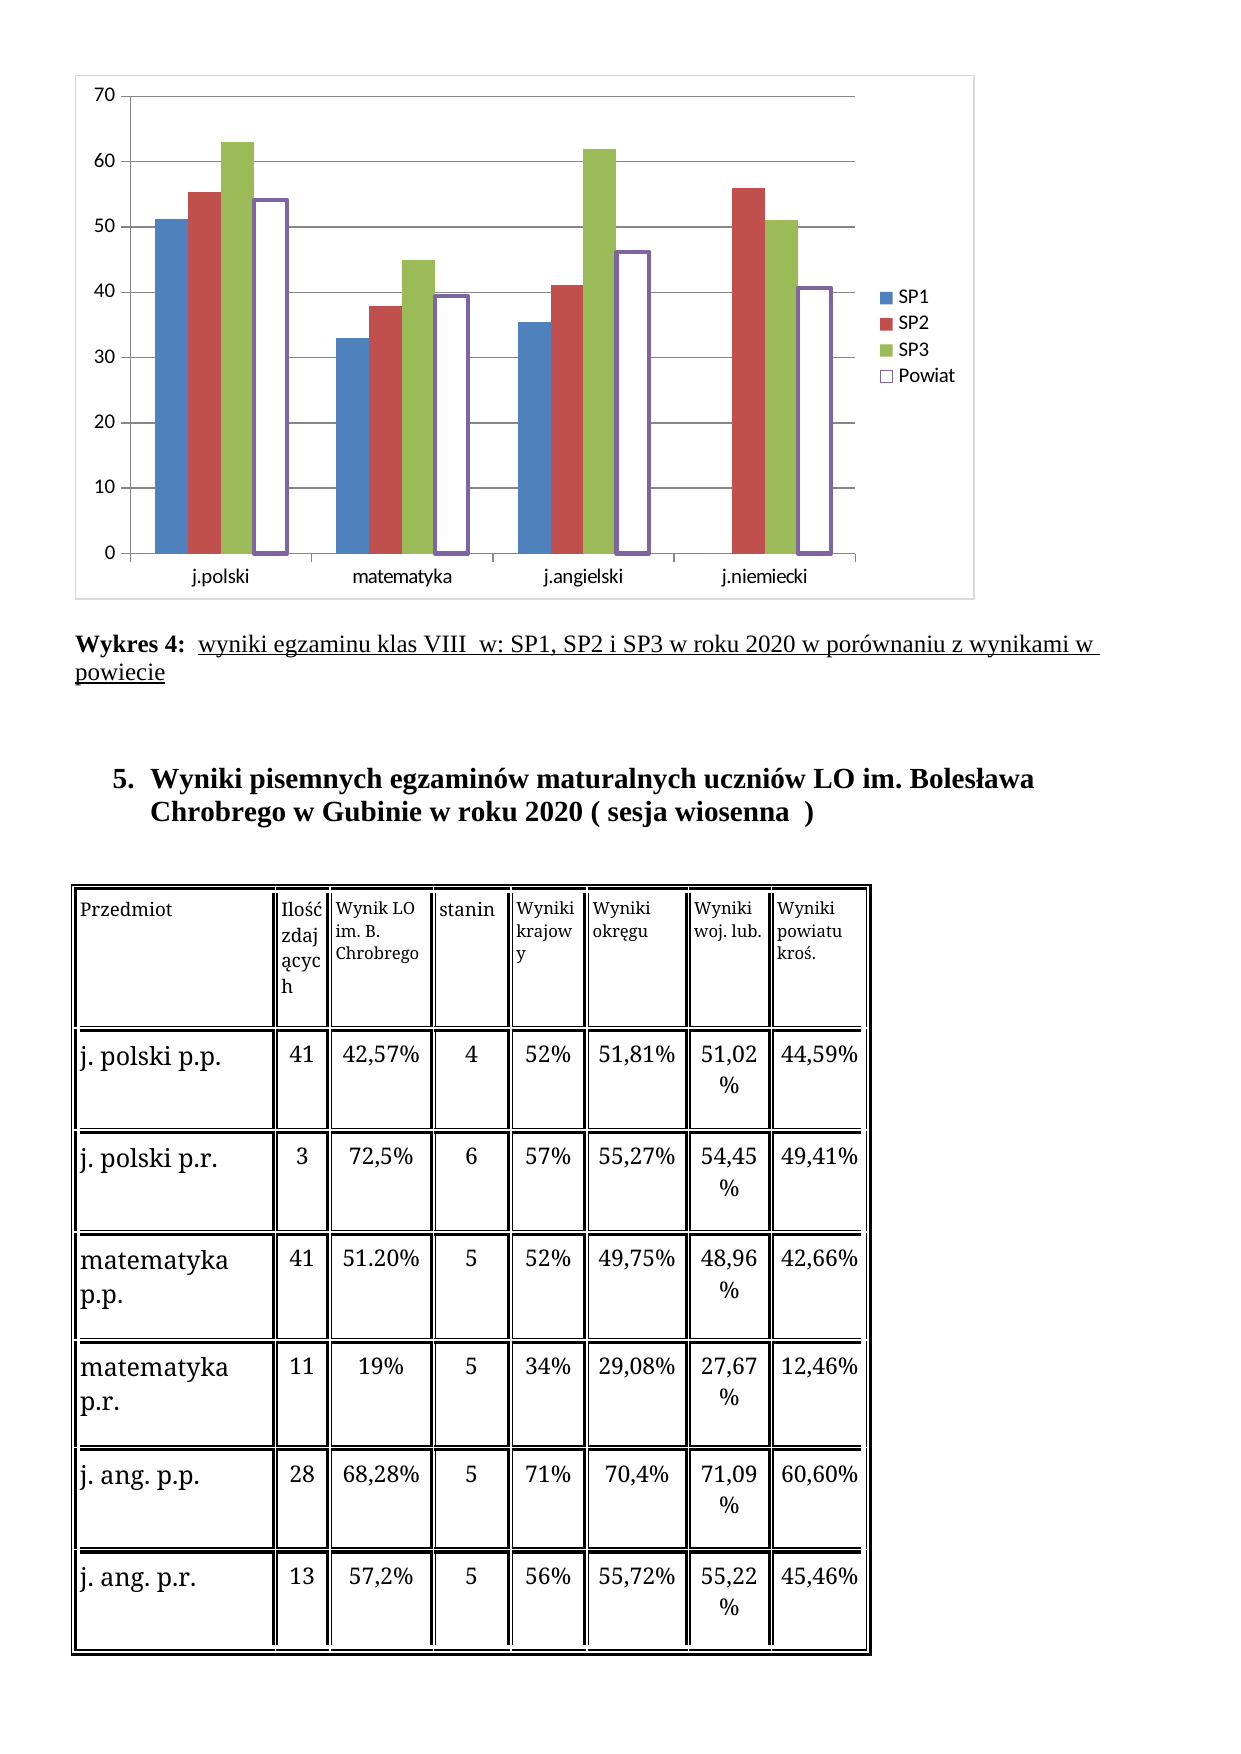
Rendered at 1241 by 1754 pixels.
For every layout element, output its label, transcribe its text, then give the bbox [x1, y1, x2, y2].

table_cell 28 [278, 1451, 326, 1547]
table_cell 51.20% [332, 1236, 430, 1337]
table_cell 5 [436, 1451, 507, 1547]
table_cell 49,75% [589, 1236, 685, 1337]
table_cell 4 [436, 1032, 507, 1128]
table_cell 29,08% [589, 1344, 685, 1445]
table_header Wyniki krajowy [510, 886, 586, 1026]
table_cell 51,02% [691, 1032, 768, 1128]
table_cell j. polski p.r. [74, 1128, 275, 1230]
table_cell j. ang. p.p. [74, 1445, 275, 1547]
table_cell matematyka p.r. [74, 1338, 275, 1445]
table_cell 5 [436, 1236, 507, 1337]
table_cell 5 [436, 1344, 507, 1445]
table_cell 48,96% [691, 1236, 768, 1337]
table_cell 13 [275, 1547, 329, 1649]
table_cell 72,5% [332, 1134, 430, 1230]
table_cell j. ang. p.r. [74, 1547, 275, 1649]
table_cell 49,41% [771, 1128, 869, 1230]
list Wyniki pisemnych egzaminów maturalnych uczniów LO im. Bolesława Chrobrego w Gubinie w roku 2020 ( sesja wiosenna ) [112, 761, 1165, 828]
table_cell 41 [278, 1236, 326, 1337]
table_header Wyniki woj. lub. [688, 886, 771, 1026]
table_cell 51,81% [589, 1032, 685, 1128]
table_cell 19% [332, 1344, 430, 1445]
table_cell 56% [510, 1547, 586, 1649]
table_cell 41 [278, 1032, 326, 1128]
table_cell 45,46% [771, 1547, 869, 1649]
table_cell 68,28% [332, 1451, 430, 1547]
table_cell 57,2% [329, 1547, 433, 1649]
table_cell 6 [436, 1134, 507, 1230]
table_cell 71,09% [691, 1451, 768, 1547]
table_cell 71% [513, 1451, 583, 1547]
table_cell 55,72% [586, 1547, 688, 1649]
table_cell 11 [278, 1344, 326, 1445]
table_cell matematyka p.p. [74, 1230, 275, 1337]
table_cell 12,46% [771, 1338, 869, 1445]
table_header Wyniki okręgu [586, 886, 688, 1026]
table_cell 54,45% [691, 1134, 768, 1230]
table_cell 57% [513, 1134, 583, 1230]
table_cell 42,57% [332, 1032, 430, 1128]
table_cell 34% [513, 1344, 583, 1445]
table_header Wyniki powiatu kroś. [771, 886, 869, 1026]
table_cell 52% [513, 1032, 583, 1128]
table_cell 3 [278, 1134, 326, 1230]
table_cell 52% [513, 1236, 583, 1337]
table_header stanin [433, 886, 510, 1026]
table_cell j. polski p.p. [74, 1026, 275, 1128]
table_cell 60,60% [771, 1445, 869, 1547]
table_header Wynik LO im. B. Chrobrego [329, 886, 433, 1026]
table_header Przedmiot [77, 890, 275, 1026]
text Wykres 4: wyniki egzaminu klas VIII w: SP1, SP2 i SP3 w roku 2020 w porównaniu z wynikami w powiecie [75, 629, 1165, 686]
table_cell 70,4% [589, 1451, 685, 1547]
table_cell 42,66% [771, 1230, 869, 1337]
table_cell 27,67% [691, 1344, 768, 1445]
table_cell 44,59% [771, 1026, 869, 1128]
table_cell 5 [433, 1547, 510, 1649]
table_header Ilość zdających [275, 886, 329, 1026]
table_cell 55,27% [589, 1134, 685, 1230]
table_cell 55,22% [688, 1547, 771, 1649]
